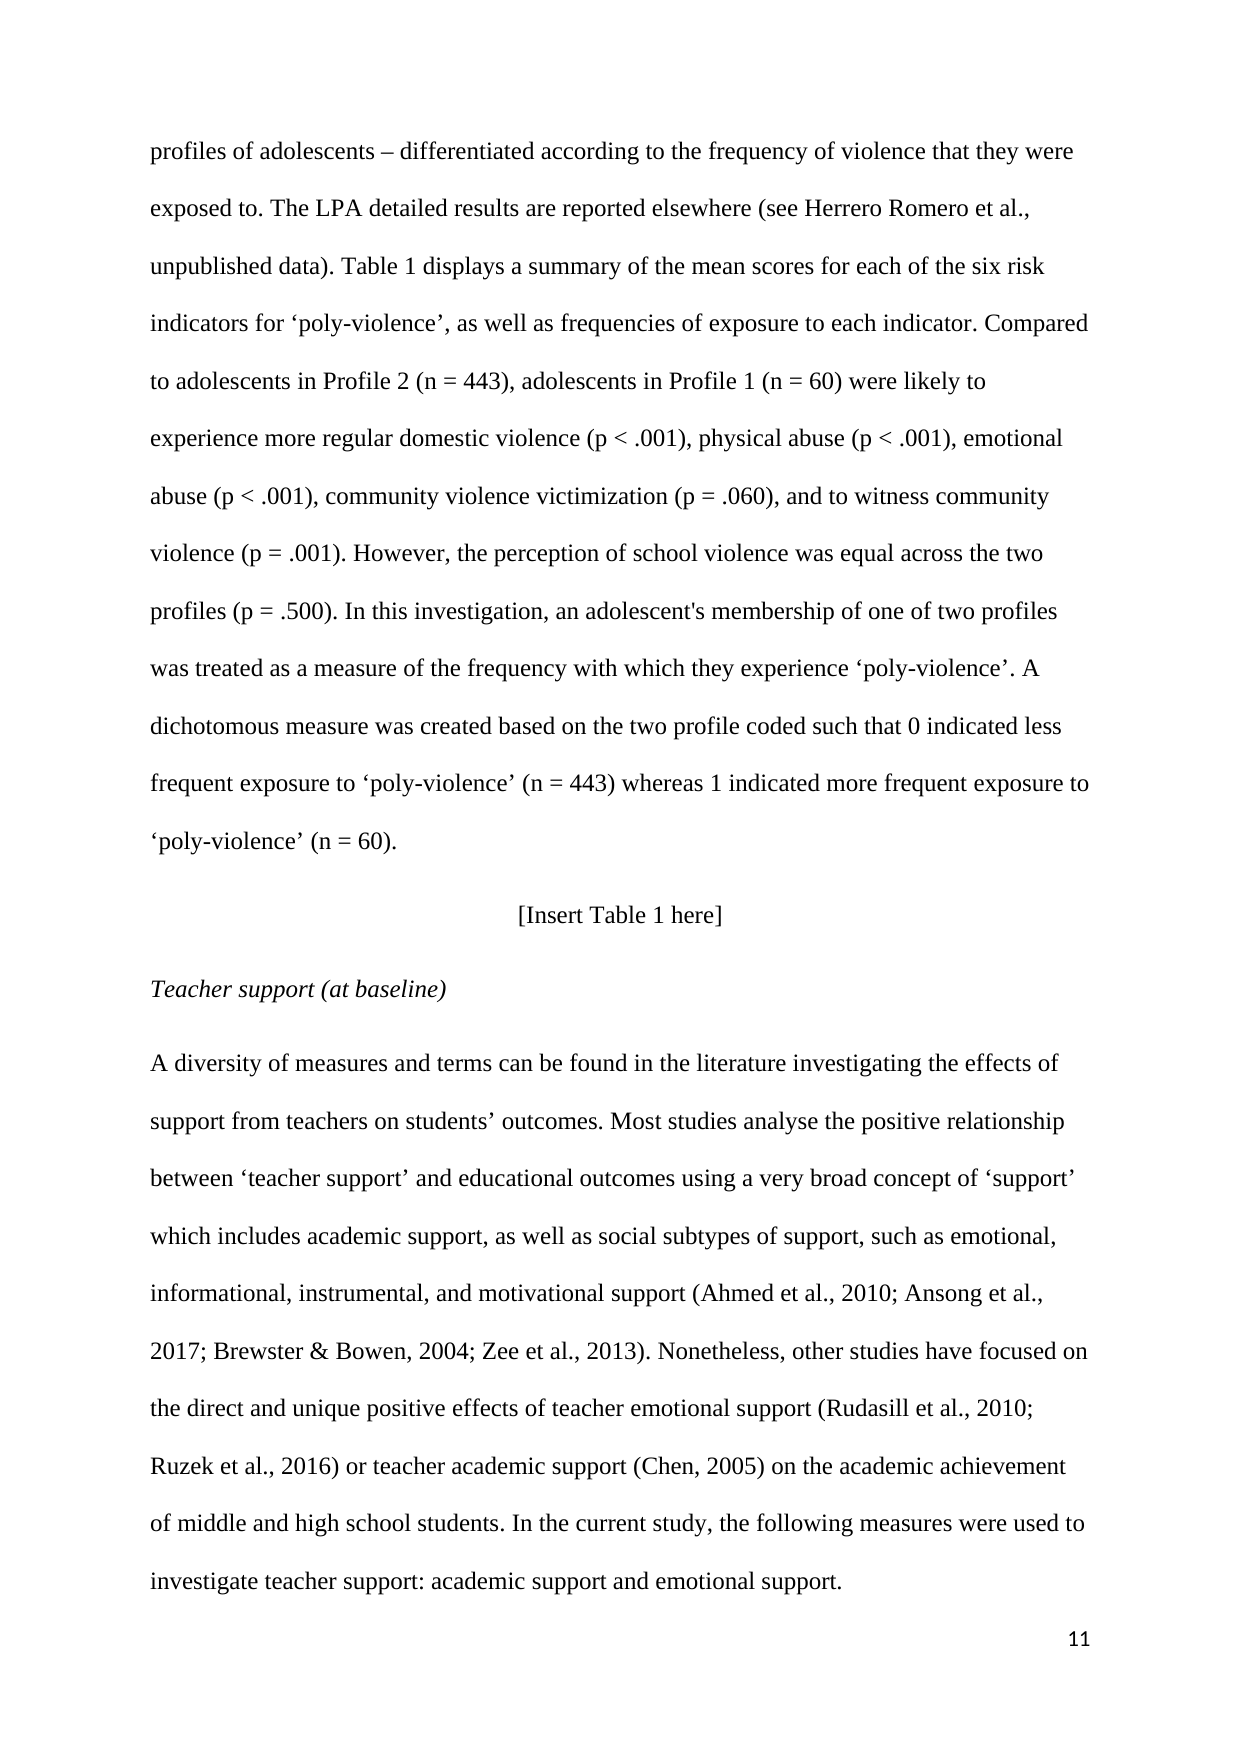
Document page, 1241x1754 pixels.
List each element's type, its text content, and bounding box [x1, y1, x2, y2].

text A diversity of measures and terms can be found in the literature investigating the effects of support from teachers on students’ outcomes. Most studies analyse the positive relationship between ‘teacher support’ and educational outcomes using a very broad concept of ‘support’ which includes academic support, as well as social subtypes of support, such as emotional, informational, instrumental, and motivational support (Ahmed et al., 2010; Ansong et al., 2017; Brewster & Bowen, 2004; Zee et al., 2013). Nonetheless, other studies have focused on the direct and unique positive effects of teacher emotional support (Rudasill et al., 2010; Ruzek et al., 2016) or teacher academic support (Chen, 2005) on the academic achievement of middle and high school students. In the current study, the following measures were used to investigate teacher support: academic support and emotional support. [150, 1048, 1090, 1594]
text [150, 136, 1090, 854]
text Teacher support (at baseline) [150, 974, 1090, 1003]
text [Insert Table 1 here] [150, 900, 1090, 929]
